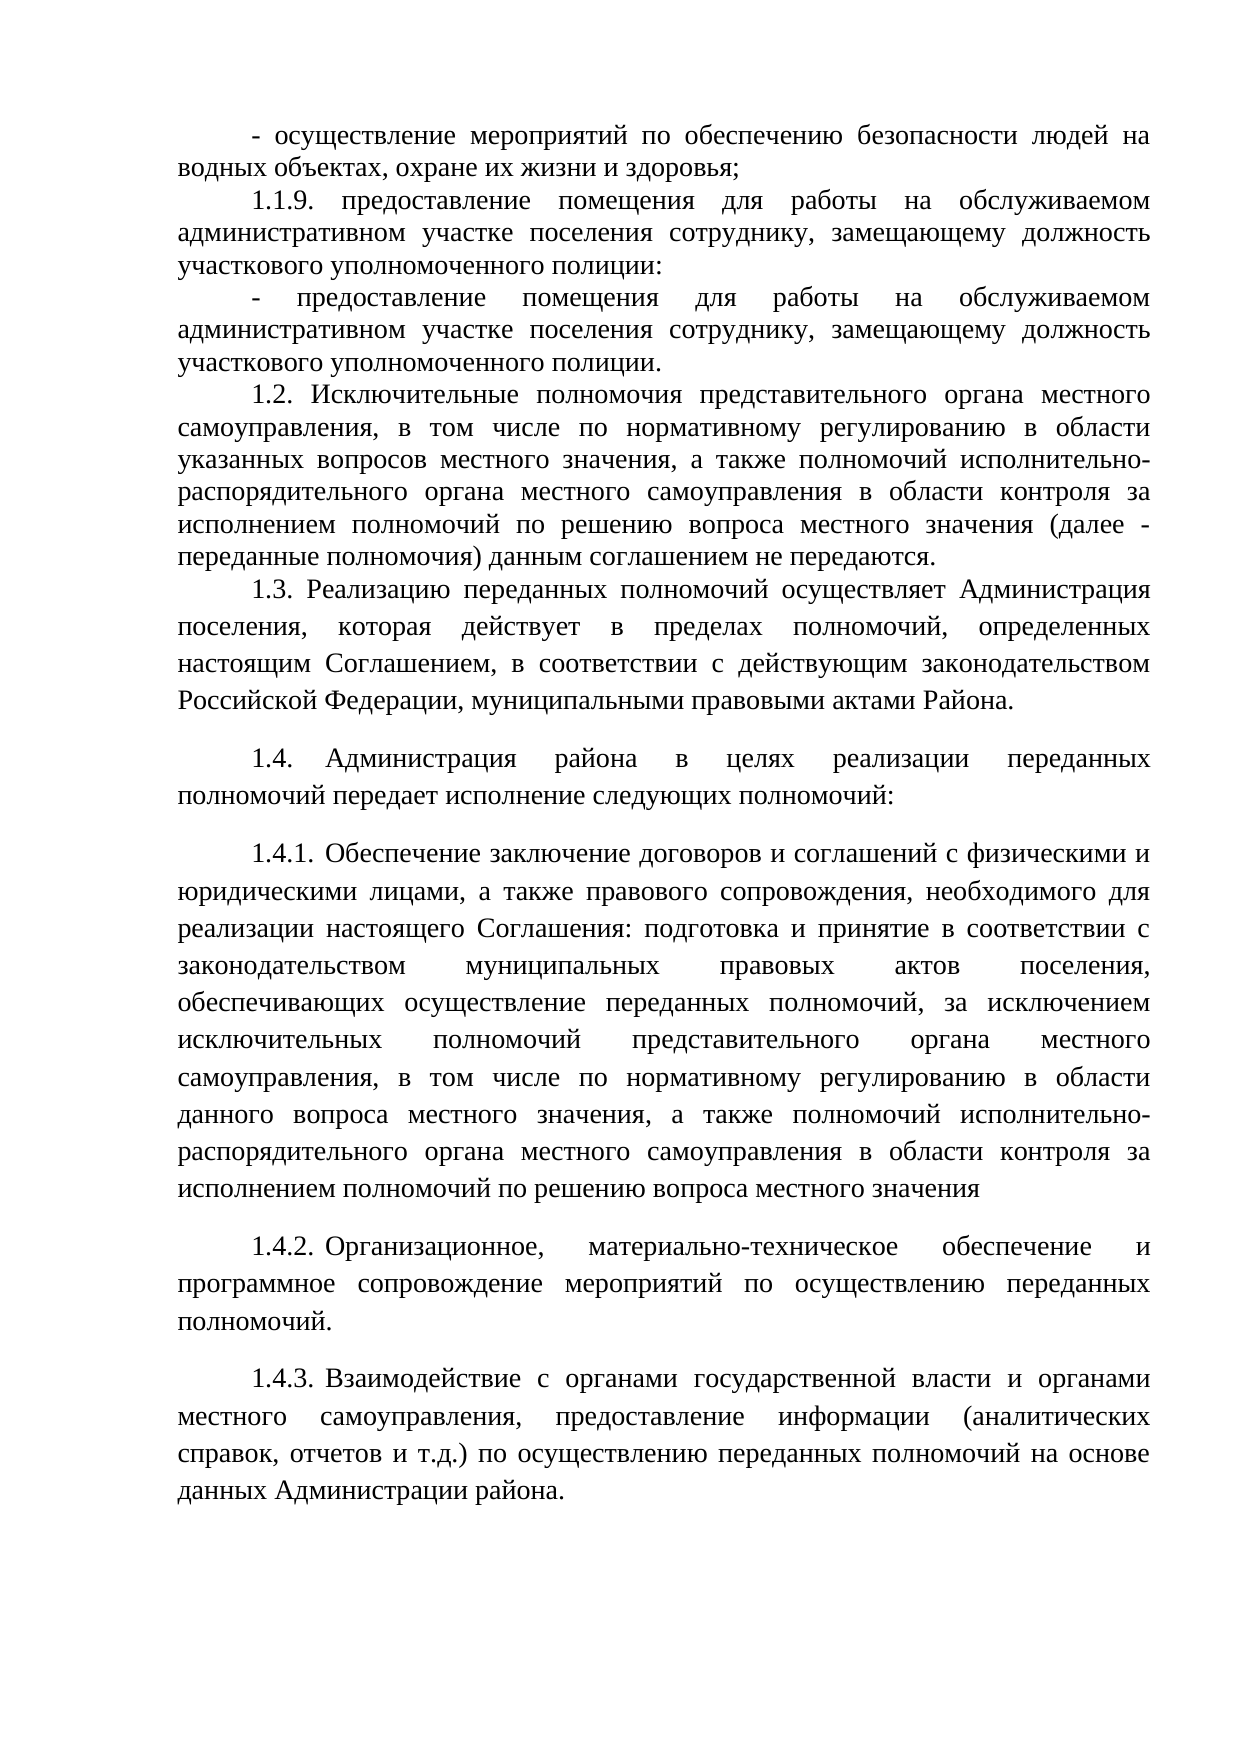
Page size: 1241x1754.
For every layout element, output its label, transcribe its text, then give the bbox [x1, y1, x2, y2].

text 1.4.2. Организационное, материально-техническое обеспечение и программное сопровождение мероприятий по осуществлению переданных полномочий. [177, 1229, 1152, 1336]
text 1.1.9. предоставление помещения для работы на обслуживаемом административном участке поселения сотруднику, замещающему должность участкового уполномоченного полиции: [177, 183, 1152, 280]
text 1.4. Администрация района в целях реализации переданных полномочий передает исполнение следующих полномочий: [177, 741, 1152, 811]
text 1.2. Исключительные полномочия представительного органа местного самоуправления, в том числе по нормативному регулированию в области указанных вопросов местного значения, а также полномочий исполнительно-распорядительного органа местного самоуправления в области контроля за исполнением полномочий по решению вопроса местного значения (далее - переданные полномочия) данным соглашением не передаются. [177, 377, 1152, 572]
text 1.4.1. Обеспечение заключение договоров и соглашений с физическими и юридическими лицами, а также правового сопровождения, необходимого для реализации настоящего Соглашения: подготовка и принятие в соответствии с законодательством муниципальных правовых актов поселения, обеспечивающих осуществление переданных полномочий, за исключением исключительных полномочий представительного органа местного самоуправления, в том числе по нормативному регулированию в области данного вопроса местного значения, а также полномочий исполнительно-распорядительного органа местного самоуправления в области контроля за исполнением полномочий по решению вопроса местного значения [177, 836, 1152, 1203]
text 1.3. Реализацию переданных полномочий осуществляет Администрация поселения, которая действует в пределах полномочий, определенных настоящим Соглашением, в соответствии с действующим законодательством Российской Федерации, муниципальными правовыми актами Района. [177, 572, 1152, 716]
text - осуществление мероприятий по обеспечению безопасности людей на водных объектах, охране их жизни и здоровья; [177, 118, 1152, 183]
text - предоставление помещения для работы на обслуживаемом административном участке поселения сотруднику, замещающему должность участкового уполномоченного полиции. [177, 280, 1152, 377]
text 1.4.3. Взаимодействие с органами государственной власти и органами местного самоуправления, предоставление информации (аналитических справок, отчетов и т.д.) по осуществлению переданных полномочий на основе данных Администрации района. [177, 1362, 1152, 1506]
